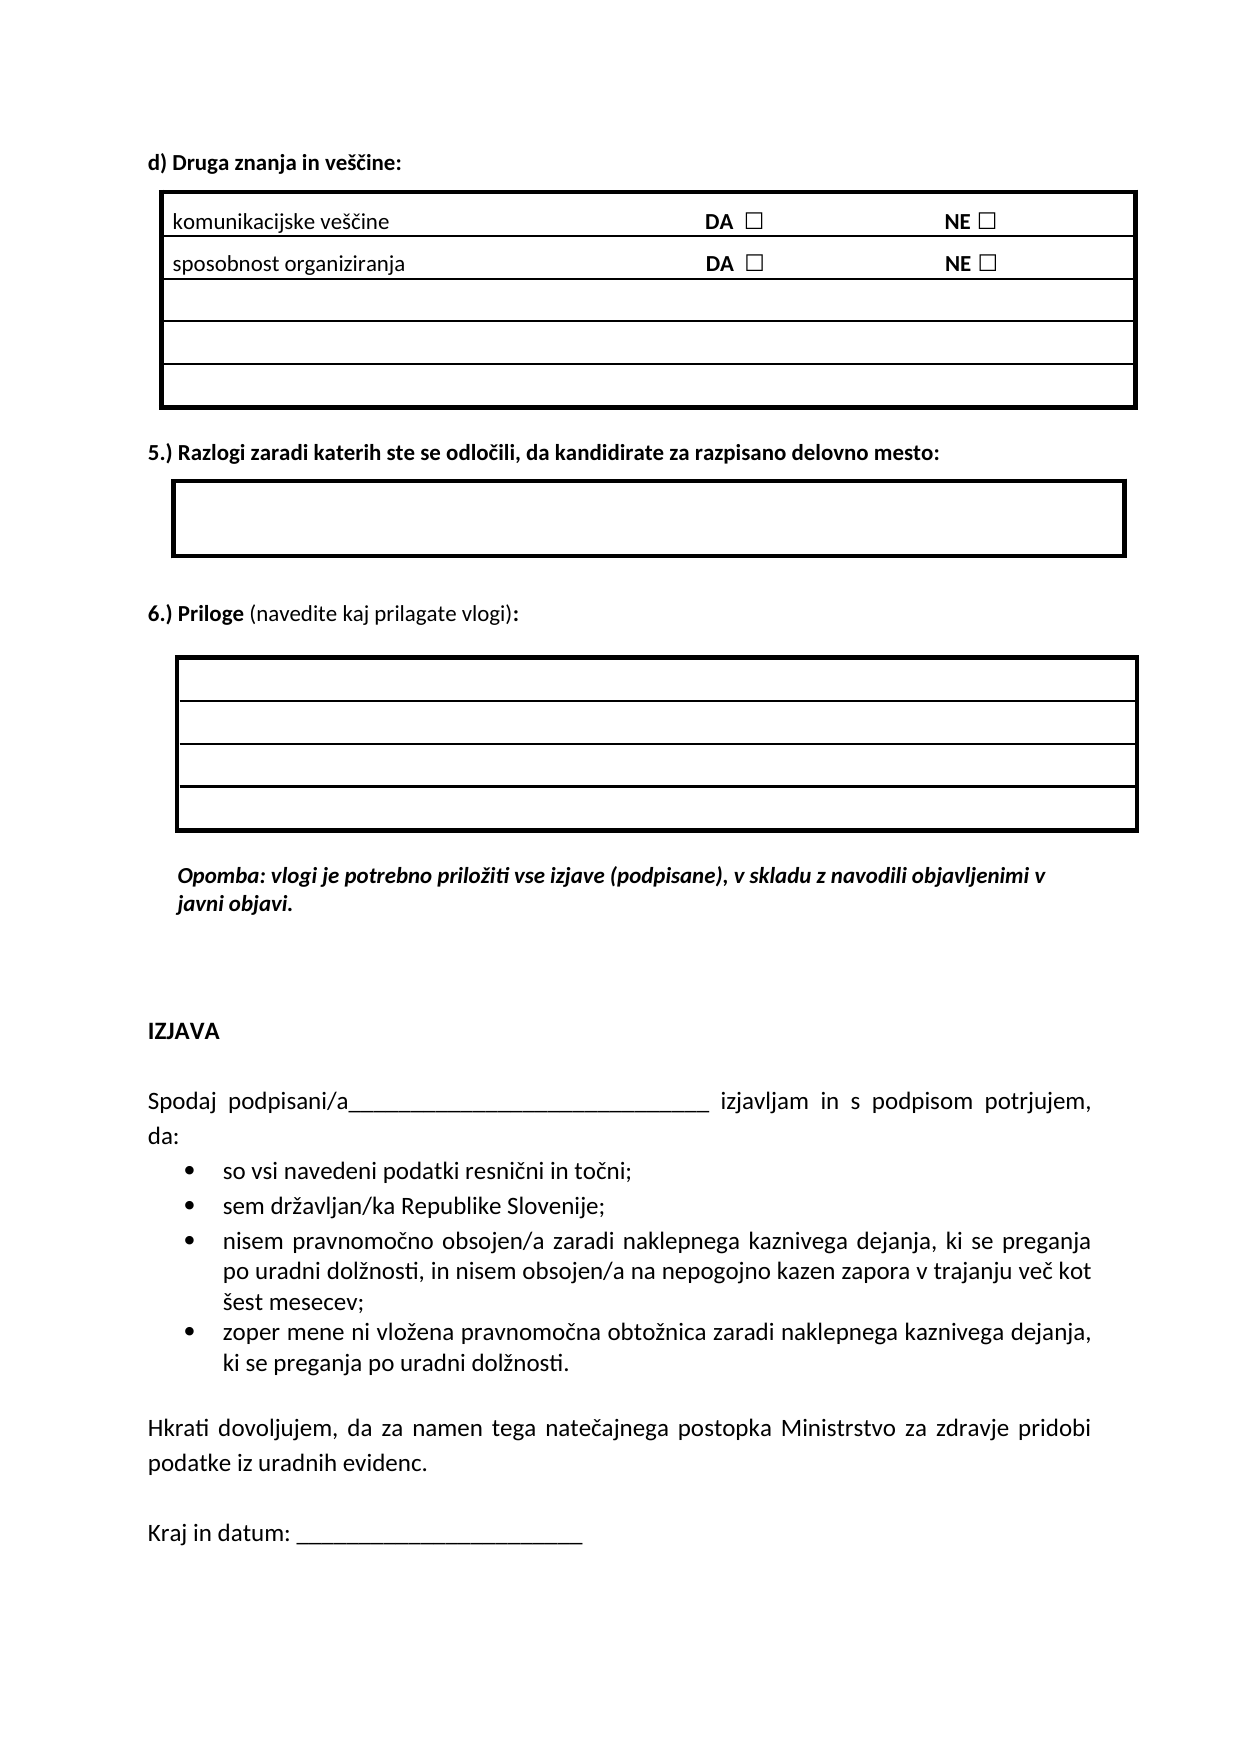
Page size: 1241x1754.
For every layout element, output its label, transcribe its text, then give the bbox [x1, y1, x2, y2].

list so vsi navedeni podatki resnični in točni; [185, 1155, 1093, 1185]
table_cell [164, 365, 1133, 405]
table_header [179, 660, 1135, 700]
list sem državljan/ka Republike Slovenije; [185, 1190, 1093, 1220]
table_cell [164, 322, 1133, 363]
table_header komunikacijske veščine DA ☐ NE ☐ [164, 194, 1133, 235]
text 5.) Razlogi zaradi katerih ste se odločili, da kandidirate za razpisano delovno mesto: [148, 438, 1093, 466]
list nisem pravnomočno obsojen/a zaradi naklepnega kaznivega dejanja, ki se preganja po uradni dolžnosti, in nisem obsojen/a na nepogojno kazen zapora v trajanju več kot šest mesecev; [185, 1225, 1093, 1316]
list zoper mene ni vložena pravnomočna obtožnica zaradi naklepnega kaznivega dejanja, ki se preganja po uradni dolžnosti. [185, 1316, 1093, 1377]
text 6.) Priloge (navedite kaj prilagate vlogi): [148, 599, 1093, 627]
table_cell [179, 701, 1135, 743]
text d) Druga znanja in veščine: [148, 148, 1093, 176]
table_cell sposobnost organiziranja DA ☐ NE ☐ [164, 237, 1133, 277]
table_cell [164, 280, 1133, 320]
text Kraj in datum: _______________________ [148, 1517, 1093, 1548]
text Spodaj podpisani/a_____________________________ izjavljam in s podpisom potrjujem, da: [148, 1085, 1093, 1150]
text Opomba: vlogi je potrebno priložiti vse izjave (podpisane), v skladu z navodili objavljenimi v javni objavi. [177, 861, 1093, 917]
text Hkrati dovoljujem, da za namen tega natečajnega postopka Ministrstvo za zdravje pridobi podatke iz uradnih evidenc. [148, 1412, 1093, 1478]
table_cell [179, 786, 1135, 828]
table_cell [179, 744, 1135, 785]
text IZJAVA [148, 1015, 1093, 1045]
